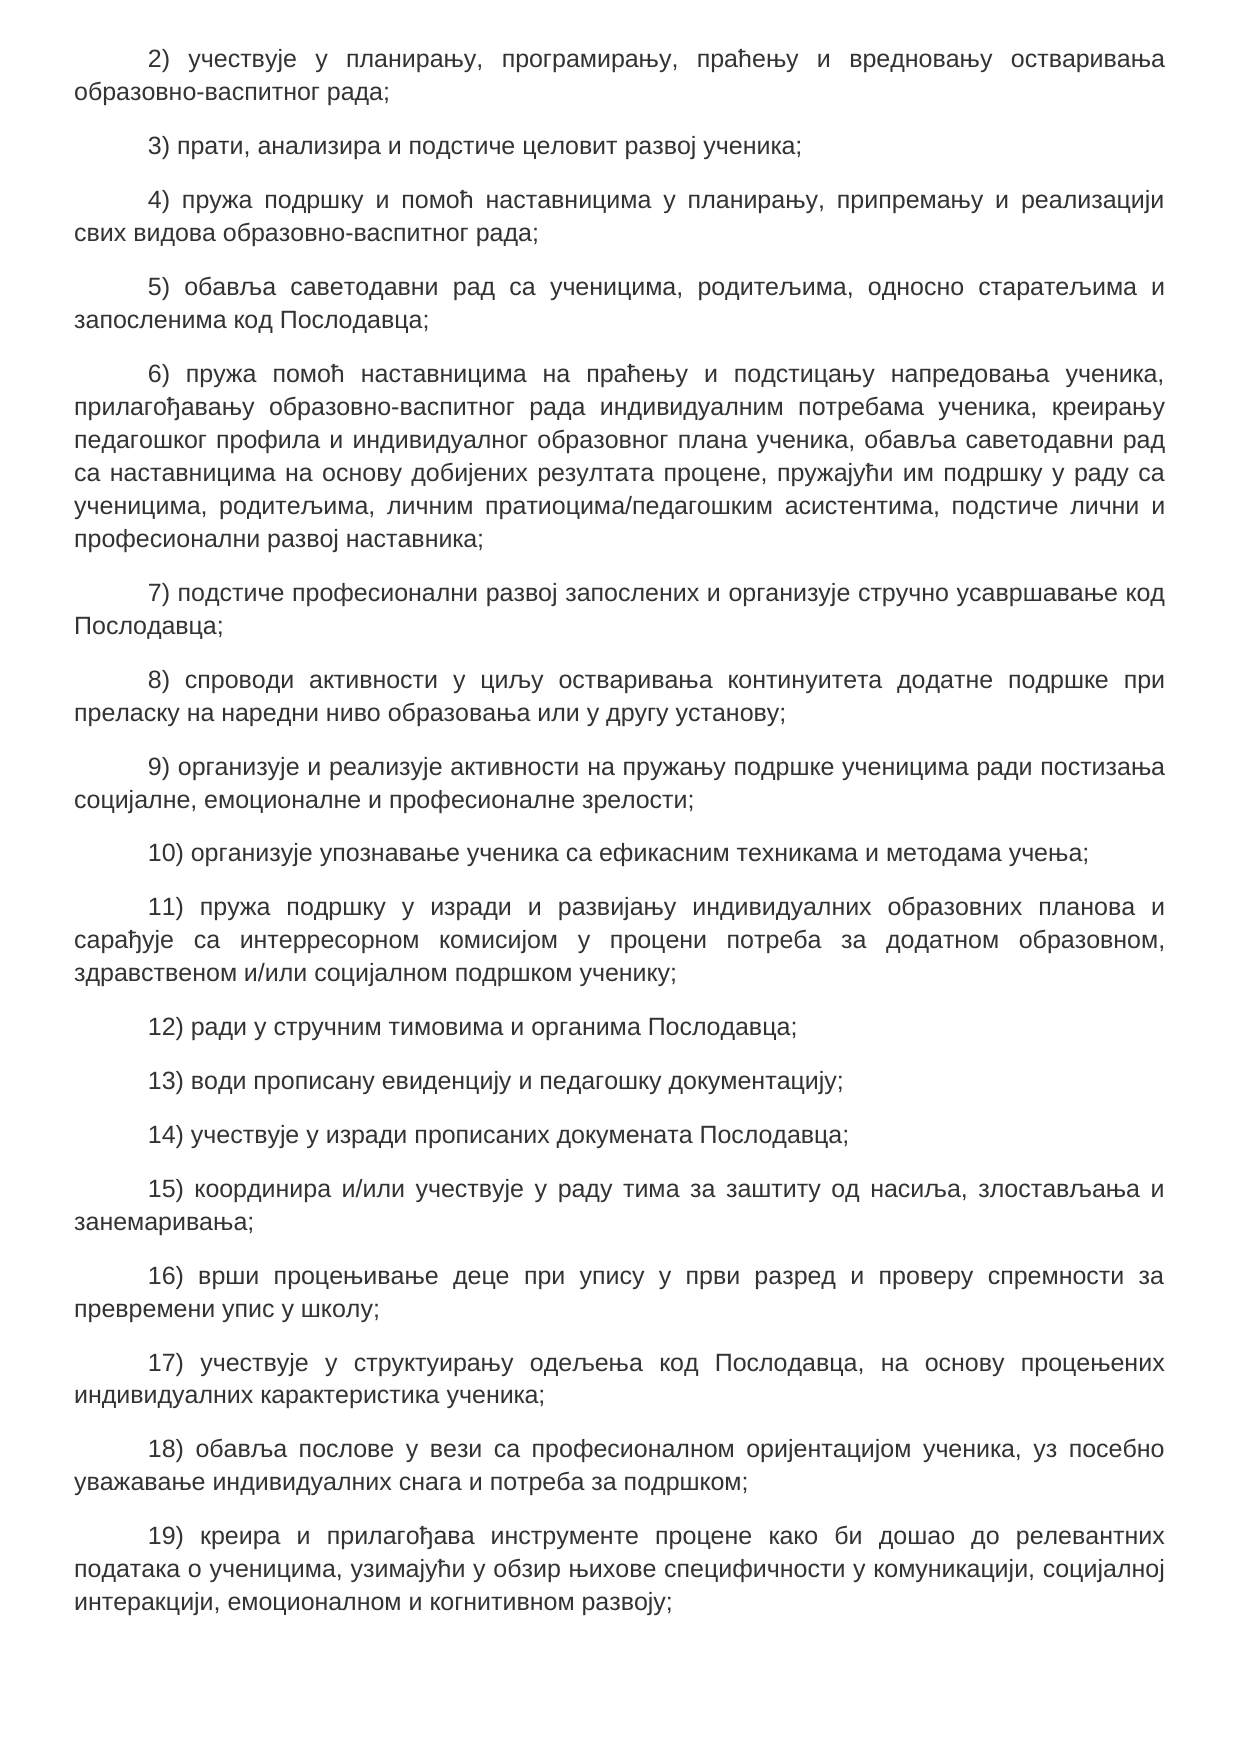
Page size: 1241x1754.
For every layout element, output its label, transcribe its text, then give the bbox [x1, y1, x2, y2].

text 15) координира и/или учествује у раду тима за заштиту од насиља, злостављања и занемаривања; [74, 1174, 1166, 1236]
text 3) прати, анализира и подстиче целовит развој ученика; [74, 131, 1166, 160]
text 13) води прописану евиденцију и педагошку документацију; [74, 1066, 1166, 1095]
text 6) пружа помоћ наставницима на праћењу и подстицању напредовања ученика, прилагођавању образовно-васпитног рада индивидуалним потребама ученика, креирању педагошког профила и индивидуалног образовног плана ученика, обавља саветодавни рад са наставницима на основу добијених резултата процене, пружајући им подршку у раду са ученицима, родитељима, личним пратиоцима/педагошким асистентима, подстиче лични и професионални развој наставника; [74, 359, 1166, 553]
text 19) креира и прилагођава инструменте процене како би дошао до релевантних података о ученицима, узимајући у обзир њихове специфичности у комуникацији, социјалној интеракцији, емоционалном и когнитивном развоју; [74, 1521, 1166, 1616]
text 17) учествује у структуирању одељења код Послодавца, на основу процењених индивидуалних карактеристика ученика; [74, 1347, 1166, 1409]
text 11) пружа подршку у изради и развијању индивидуалних образовних планова и сарађује са интерресорном комисијом у процени потреба за додатном образовном, здравственом и/или социјалном подршком ученику; [74, 892, 1166, 987]
text 5) обавља саветодавни рад са ученицима, родитељима, односно старатељима и запосленима код Послодавца; [74, 272, 1166, 334]
text 14) учествује у изради прописаних докумената Послодавца; [74, 1120, 1166, 1149]
text 8) спроводи активности у циљу остваривања континуитета додатне подршке при преласку на наредни ниво образовања или у другу установу; [74, 665, 1166, 726]
text 10) организује упознавање ученика са ефикасним техникама и методама учења; [74, 838, 1166, 867]
text 2) учествује у планирању, програмирању, праћењу и вредновању остваривања образовно-васпитног рада; [74, 44, 1166, 106]
text 18) обавља послове у вези са професионалном оријентацијом ученика, уз посебно уважавање индивидуалних снага и потреба за подршком; [74, 1434, 1166, 1496]
text 12) ради у стручним тимовима и органима Послодавца; [74, 1012, 1166, 1041]
text 4) пружа подршку и помоћ наставницима у планирању, припремању и реализацији свих видова образовно-васпитног рада; [74, 185, 1166, 247]
text 7) подстиче професионални развој запослених и организује стручно усавршавање код Послодавца; [74, 578, 1166, 639]
text 9) организује и реализује активности на пружању подршке ученицима ради постизања социјалне, емоционалне и професионалне зрелости; [74, 752, 1166, 813]
text 16) врши процењивање деце при упису у први разред и проверу спремности за превремени упис у школу; [74, 1261, 1166, 1322]
